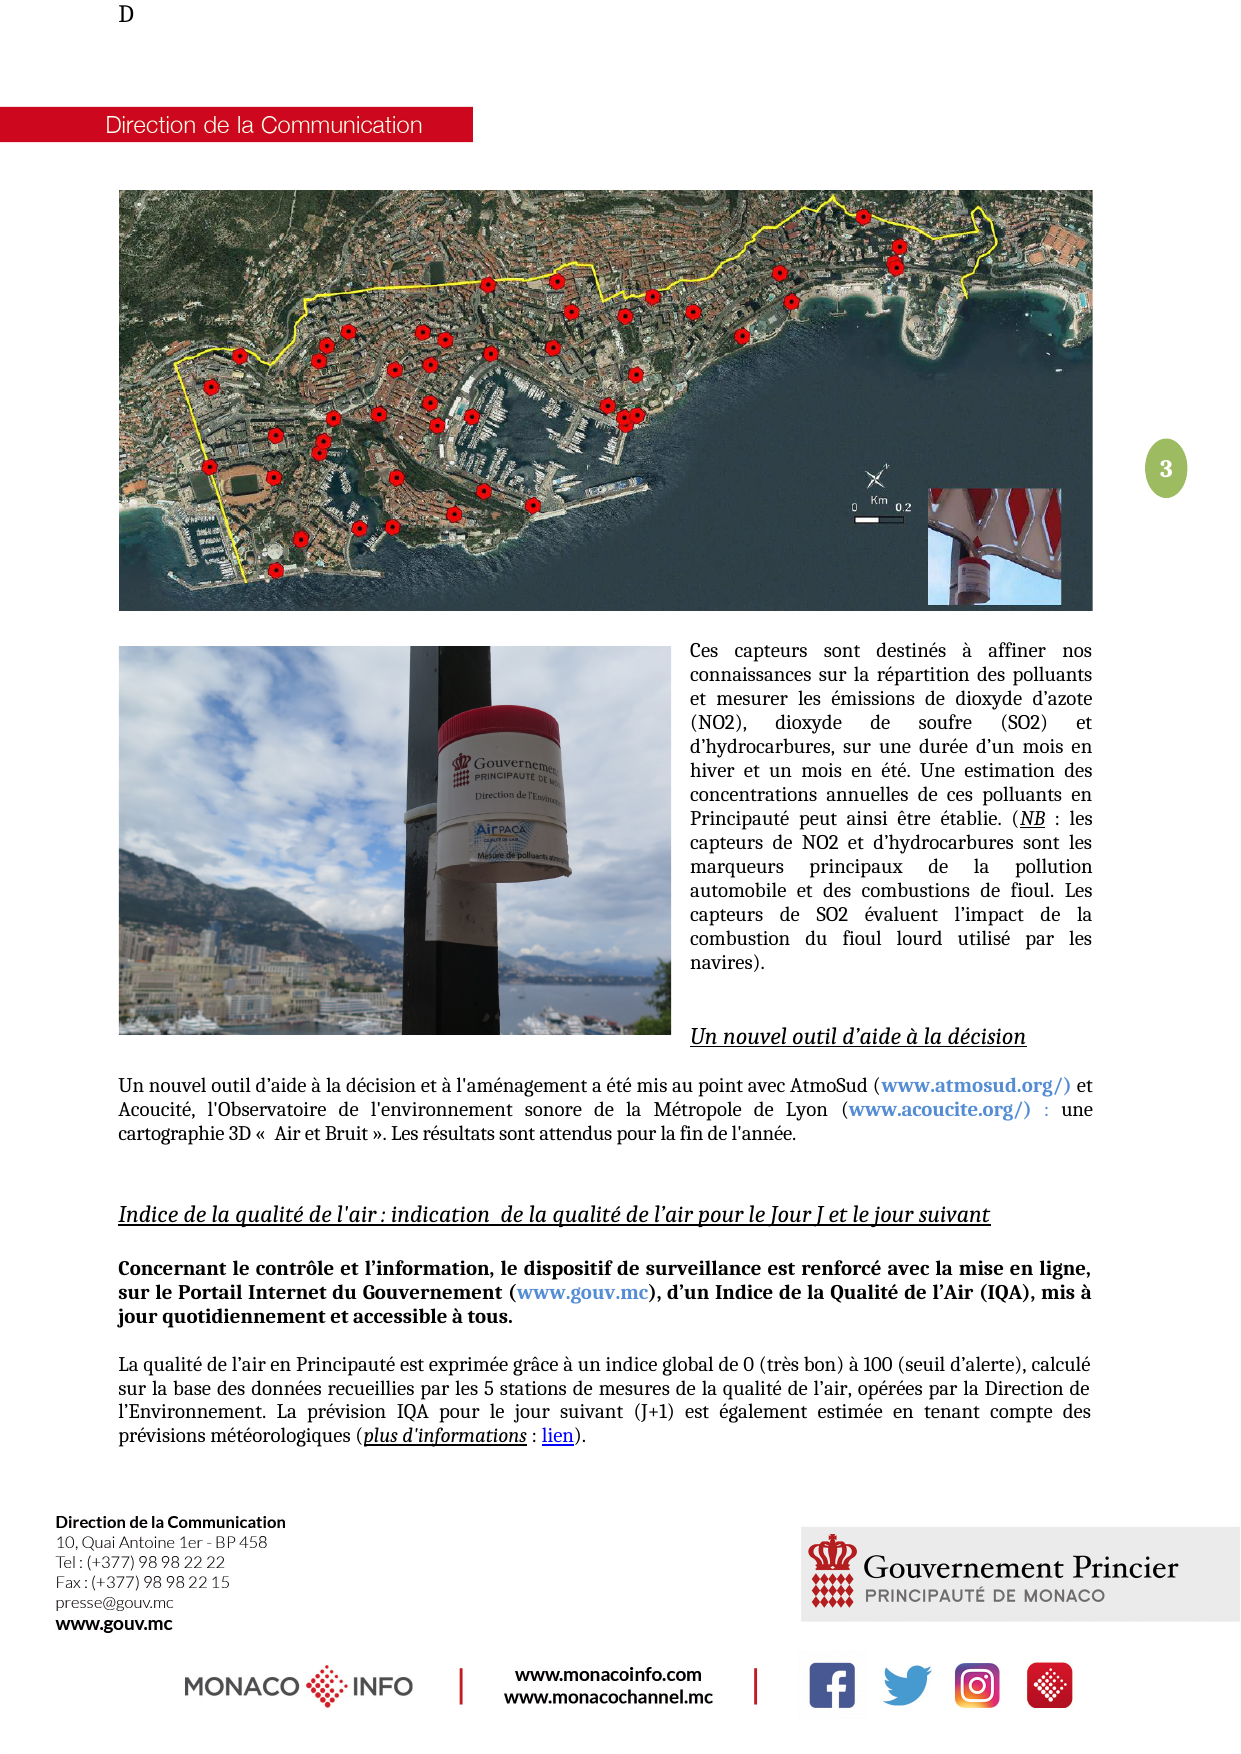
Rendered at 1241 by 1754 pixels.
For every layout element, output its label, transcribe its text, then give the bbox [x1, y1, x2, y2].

text Concernant le contrôle et l’information, le dispositif de surveillance est renforcé avec la mise en ligne, sur le Portail Internet du Gouvernement (www.gouv.mc), d’un Indice de la Qualité de l’Air (IQA), mis à jour quotidiennement et accessible à tous. [118, 1256, 1093, 1328]
text Un nouvel outil d’aide à la décision et à l'aménagement a été mis au point avec AtmoSud (www.atmosud.org/) et Acoucité, l'Observatoire de l'environnement sonore de la Métropole de Lyon (www.acoucite.org/) : une cartographie 3D « Air et Bruit ». Les résultats sont attendus pour la fin de l'année. [118, 1074, 1093, 1146]
text Indice de la qualité de l'air : indication de la qualité de l’air pour le Jour J et le jour suivant [118, 1201, 1093, 1229]
text La qualité de l’air en Principauté est exprimée grâce à un indice global de 0 (très bon) à 100 (seuil d’alerte), calculé sur la base des données recueillies par les 5 stations de mesures de la qualité de l’air, opérées par la Direction de l’Environnement. La prévision IQA pour le jour suivant (J+1) est également estimée en tenant compte des prévisions météorologiques (plus d'informations : lien). [118, 1352, 1093, 1448]
picture [118, 646, 672, 1035]
text Un nouvel outil d’aide à la décision [118, 1022, 1093, 1050]
picture [3, 1480, 1241, 1754]
picture [118, 190, 1093, 611]
picture [0, 1, 1241, 180]
